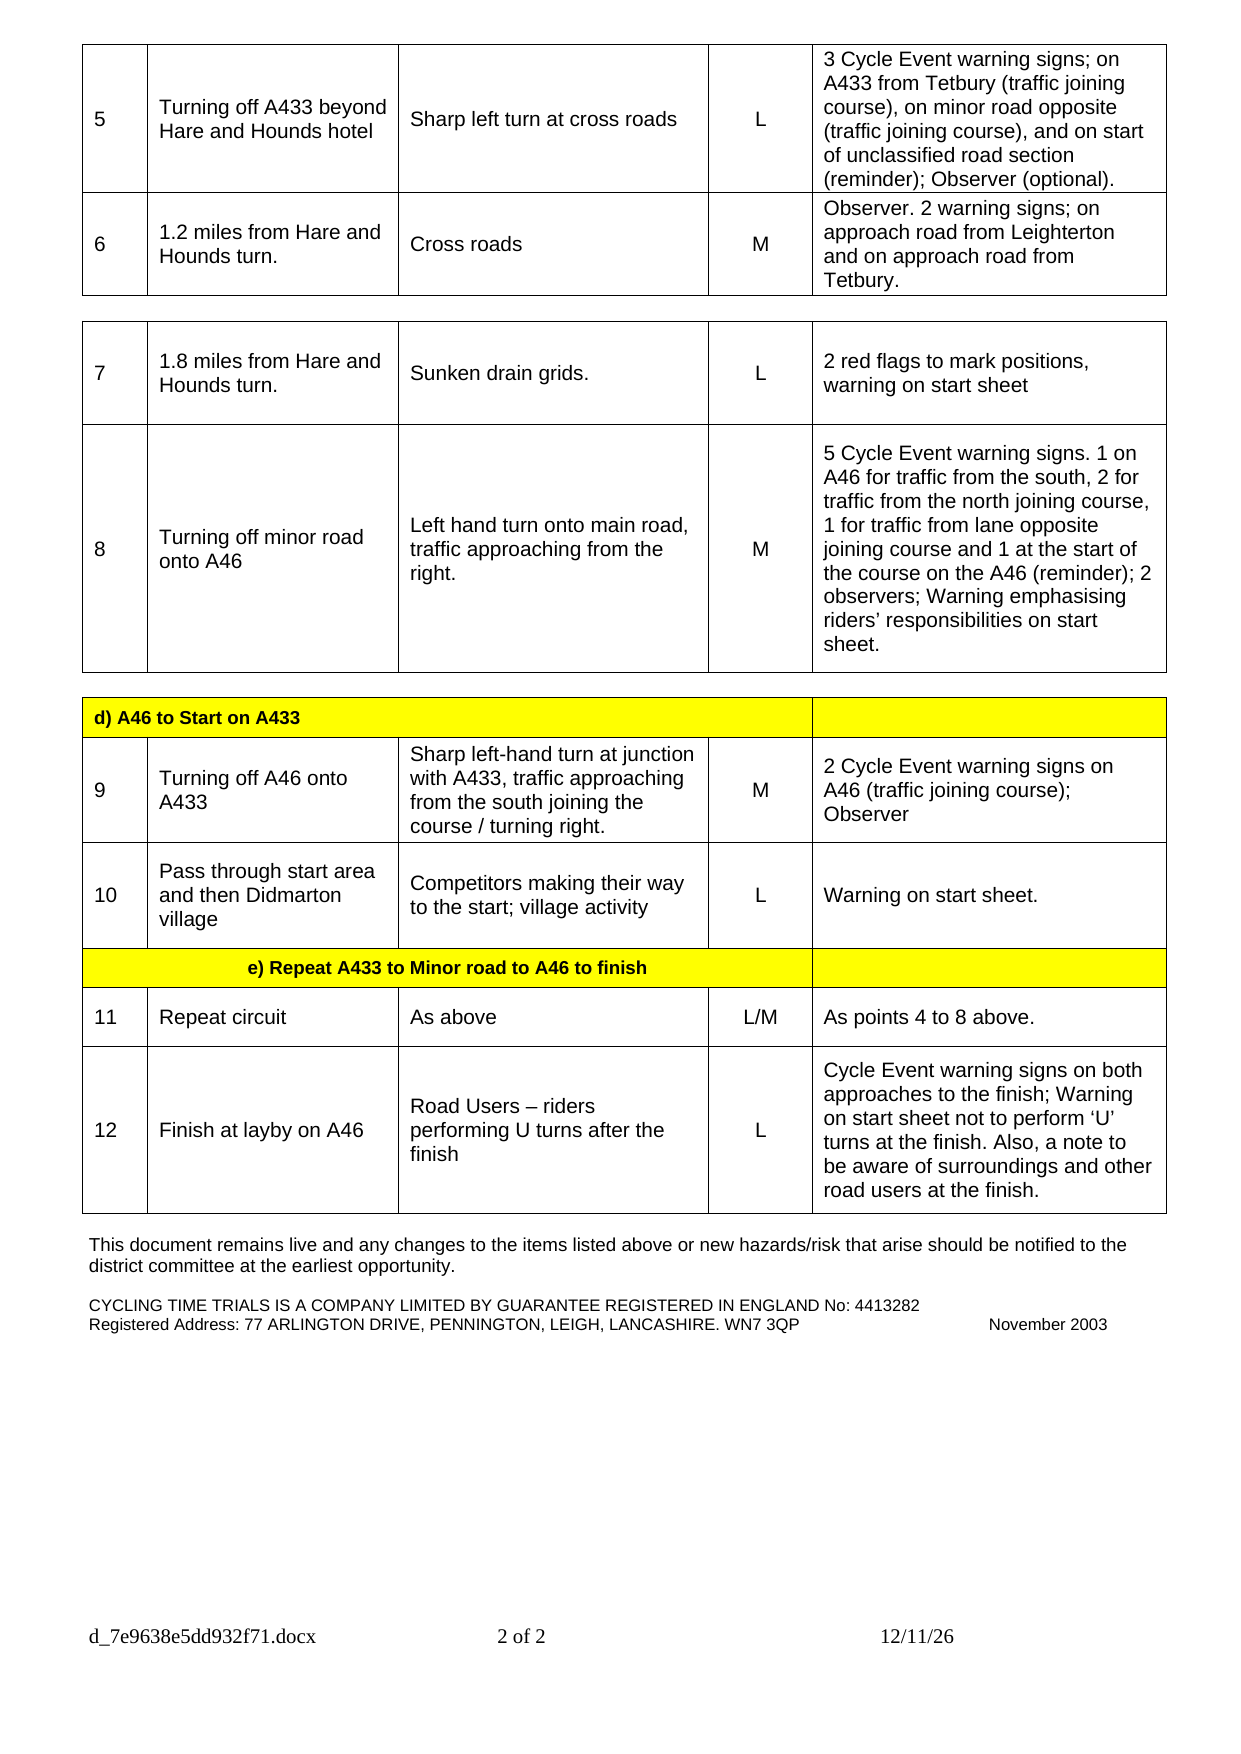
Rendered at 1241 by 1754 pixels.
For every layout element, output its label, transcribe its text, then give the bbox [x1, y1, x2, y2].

table_header 7 [83, 322, 147, 424]
table_cell Pass through start area and then Didmarton village [148, 843, 398, 947]
table_cell M [709, 738, 812, 842]
table_cell As above [399, 988, 708, 1046]
table_cell Observer. 2 warning signs; on approach road from Leighterton and on approach road from Tetbury. [813, 193, 1166, 295]
table_cell M [709, 193, 812, 295]
table_cell 3 Cycle Event warning signs; on A433 from Tetbury (traffic joining course), on minor road opposite (traffic joining course), and on start of unclassified road section (reminder); Observer (optional). [813, 45, 1166, 192]
text CYCLING TIME TRIALS IS A COMPANY LIMITED BY GUARANTEE REGISTERED IN ENGLAND No: 4413282 Registered Address: 77 ARLINGTON DRIVE, PENNINGTON, LEIGH, LANCASHIRE. WN7 3QP November 2003 [89, 1296, 1152, 1334]
table_header d) A46 to Start on A433 [83, 698, 812, 737]
table_cell 8 [83, 425, 147, 672]
table_cell L [709, 1047, 812, 1213]
table_cell [813, 949, 1166, 987]
table_header Sunken drain grids. [399, 322, 708, 424]
table_cell M [709, 425, 812, 672]
table_cell Warning on start sheet. [813, 843, 1166, 947]
table_cell Sharp left turn at cross roads [399, 45, 708, 192]
table_cell Turning off minor road onto A46 [148, 425, 398, 672]
table_header 2 red flags to mark positions, warning on start sheet [813, 322, 1166, 424]
table_cell Road Users – riders performing U turns after the finish [399, 1047, 708, 1213]
table_cell Sharp left-hand turn at junction with A433, traffic approaching from the south joining the course / turning right. [399, 738, 708, 842]
table_cell Turning off A433 beyond Hare and Hounds hotel [148, 45, 398, 192]
table_cell Finish at layby on A46 [148, 1047, 398, 1213]
table_cell Left hand turn onto main road, traffic approaching from the right. [399, 425, 708, 672]
table_cell 2 Cycle Event warning signs on A46 (traffic joining course); Observer [813, 738, 1166, 842]
table_header [813, 698, 1166, 737]
table_cell 5 Cycle Event warning signs. 1 on A46 for traffic from the south, 2 for traffic from the north joining course, 1 for traffic from lane opposite joining course and 1 at the start of the course on the A46 (reminder); 2 observers; Warning emphasising riders’ responsibilities on start sheet. [813, 425, 1166, 672]
table_cell 1.2 miles from Hare and Hounds turn. [148, 193, 398, 295]
table_cell e) Repeat A433 to Minor road to A46 to finish [83, 949, 812, 987]
table_cell 6 [83, 193, 147, 295]
text This document remains live and any changes to the items listed above or new hazards/risk that arise should be notified to the district committee at the earliest opportunity. [89, 1233, 1152, 1276]
table_cell Turning off A46 onto A433 [148, 738, 398, 842]
table_header L [709, 322, 812, 424]
table_cell 5 [83, 45, 147, 192]
table_cell As points 4 to 8 above. [813, 988, 1166, 1046]
table_cell 10 [83, 843, 147, 947]
table_cell L [709, 45, 812, 192]
table_cell Cycle Event warning signs on both approaches to the finish; Warning on start sheet not to perform ‘U’ turns at the finish. Also, a note to be aware of surroundings and other road users at the finish. [813, 1047, 1166, 1213]
table_cell Repeat circuit [148, 988, 398, 1046]
table_cell Competitors making their way to the start; village activity [399, 843, 708, 947]
table_header 1.8 miles from Hare and Hounds turn. [148, 322, 398, 424]
table_cell L [709, 843, 812, 947]
table_cell 12 [83, 1047, 147, 1213]
table_cell 9 [83, 738, 147, 842]
table_cell L/M [709, 988, 812, 1046]
table_cell Cross roads [399, 193, 708, 295]
table_cell 11 [83, 988, 147, 1046]
